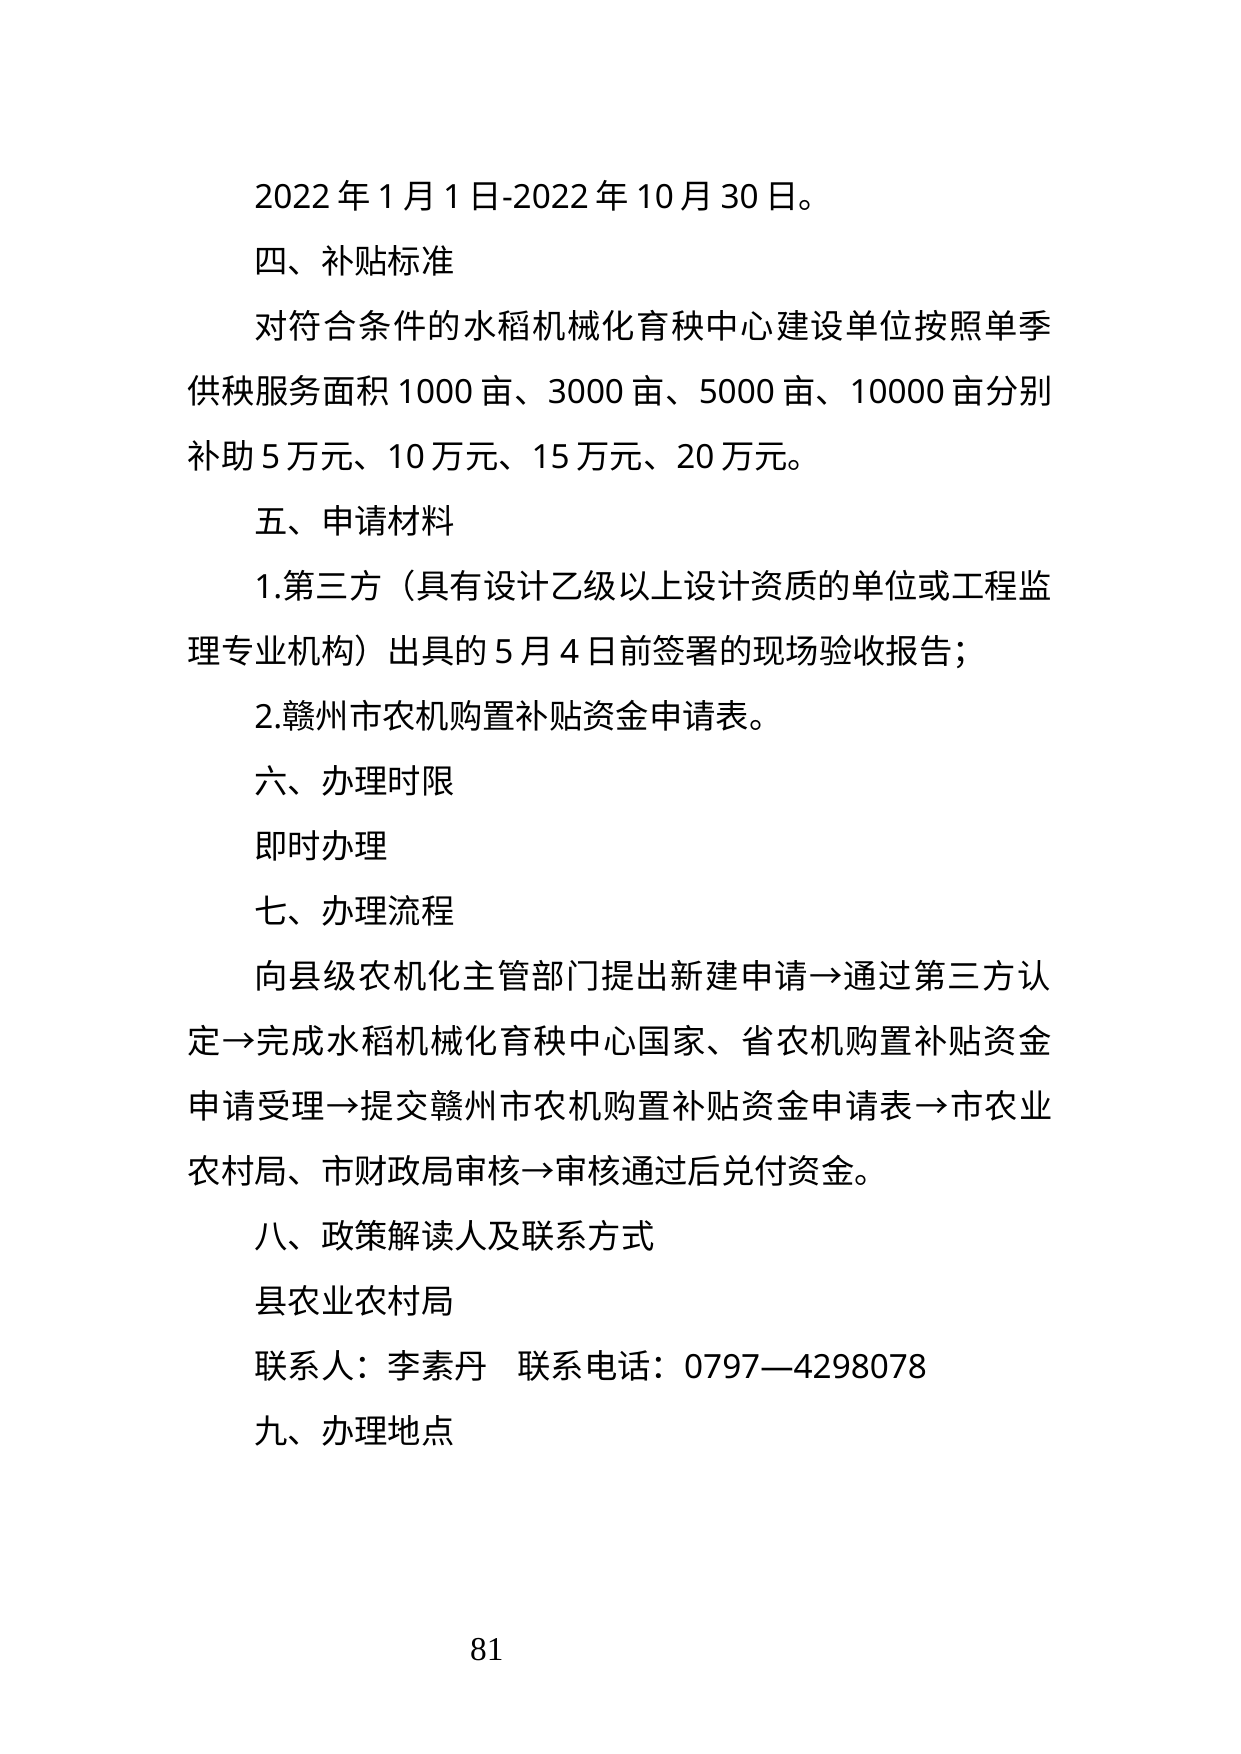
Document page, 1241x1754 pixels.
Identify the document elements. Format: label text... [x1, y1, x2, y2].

text 1.第三方（具有设计乙级以上设计资质的单位或工程监理专业机构）出具的5月4日前签署的现场验收报告； [187, 552, 1053, 682]
text 八、政策解读人及联系方式 [187, 1202, 1053, 1267]
text 四、补贴标准 [187, 227, 1053, 292]
text 联系人：李素丹 联系电话：0797—4298078 [187, 1332, 1053, 1397]
text 向县级农机化主管部门提出新建申请→通过第三方认定→完成水稻机械化育秧中心国家、省农机购置补贴资金申请受理→提交赣州市农机购置补贴资金申请表→市农业农村局、市财政局审核→审核通过后兑付资金。 [187, 942, 1053, 1202]
text 对符合条件的水稻机械化育秧中心建设单位按照单季供秧服务面积1000亩、3000亩、5000亩、10000亩分别补助5万元、10万元、15万元、20万元。 [187, 292, 1053, 487]
text 2.赣州市农机购置补贴资金申请表。 [187, 682, 1053, 747]
subtitle 六、办理时限 [187, 747, 1053, 812]
text 五、申请材料 [187, 487, 1053, 552]
text 七、办理流程 [187, 877, 1053, 942]
text 县农业农村局 [187, 1267, 1053, 1332]
text 九、办理地点 [187, 1397, 1053, 1462]
text 即时办理 [187, 812, 1053, 877]
text 2022年1月1日-2022年10月30日。 [187, 162, 1053, 227]
